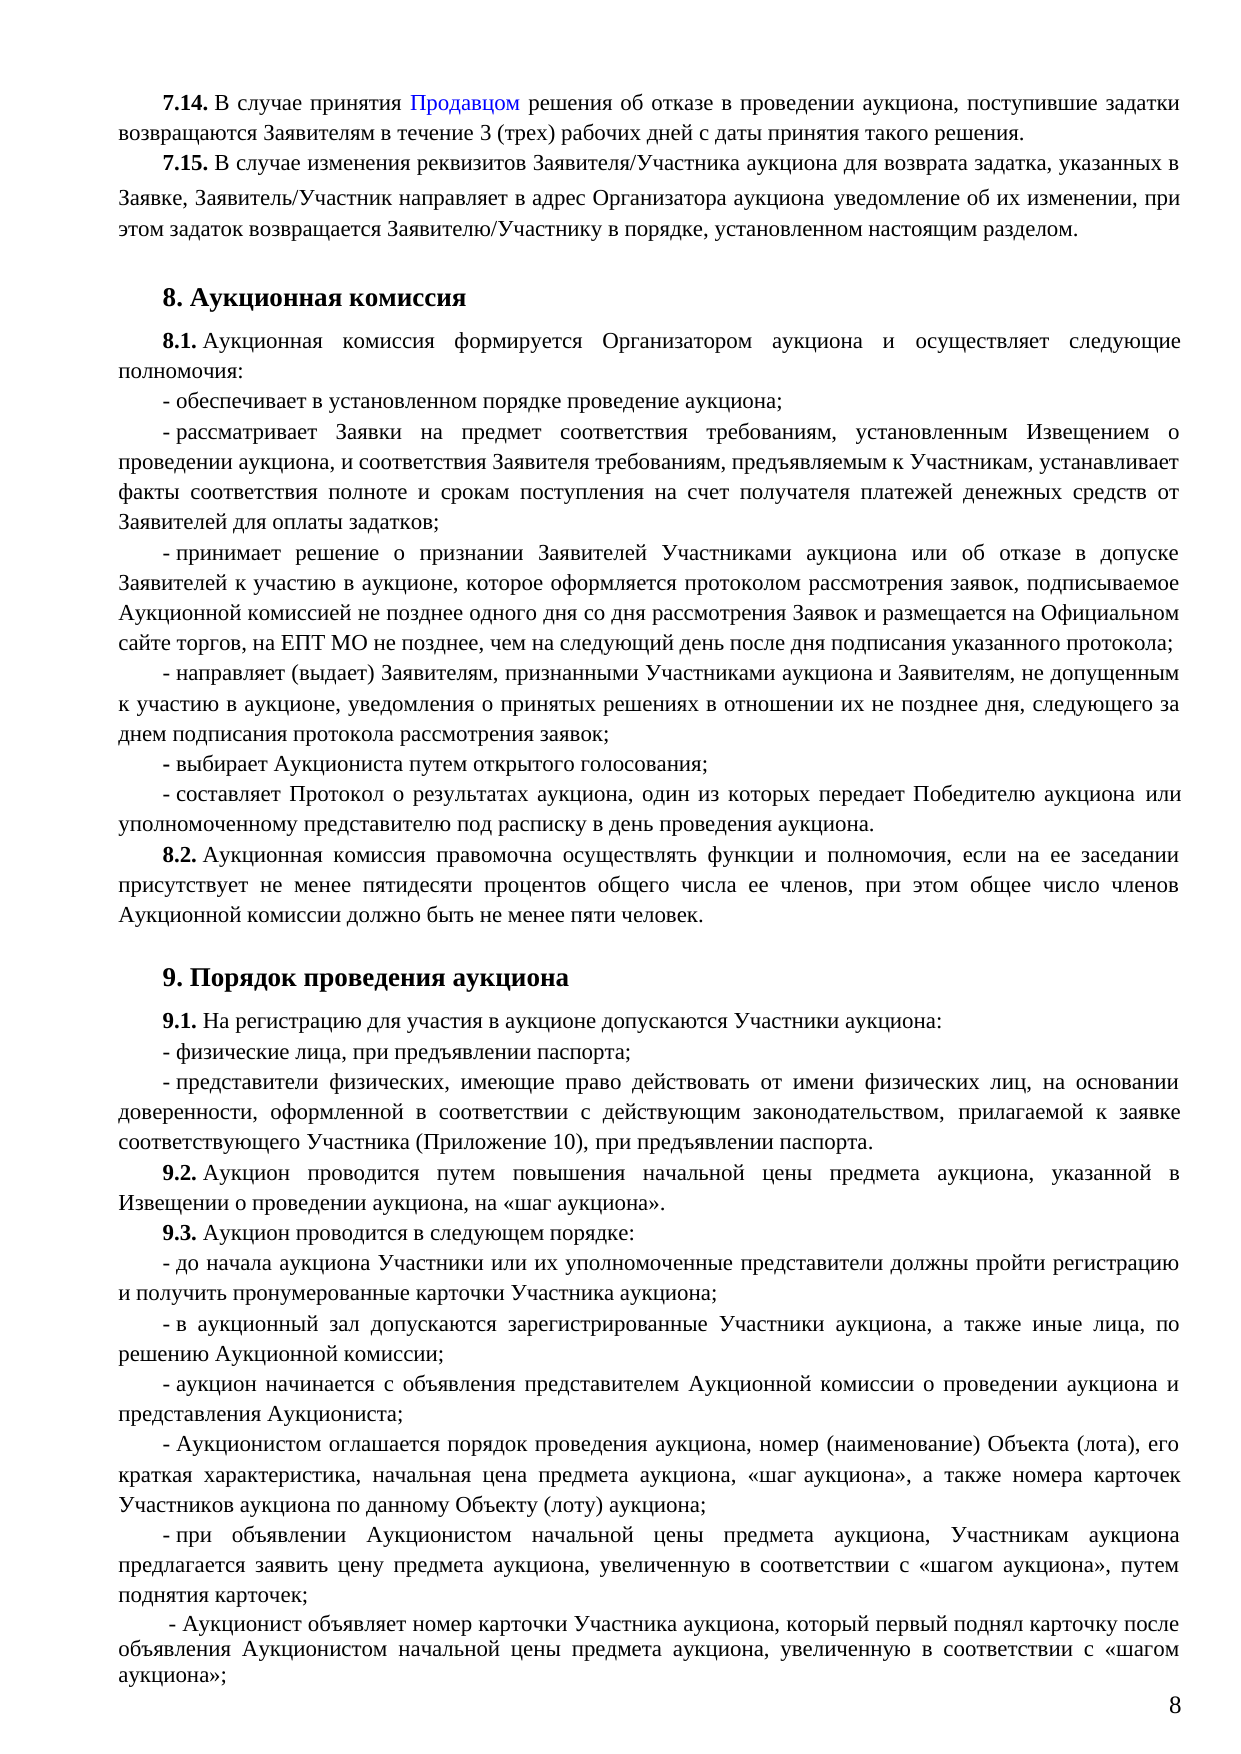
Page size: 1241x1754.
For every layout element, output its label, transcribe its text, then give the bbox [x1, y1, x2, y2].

text 8.2. Аукционная комиссия правомочна осуществлять функции и полномочия, если на ее заседании присутствует не менее пятидесяти процентов общего числа ее членов, при этом общее число членов Аукционной комиссии должно быть не менее пяти человек. [118, 841, 1181, 927]
text 9.2. Аукцион проводится путем повышения начальной цены предмета аукциона, указанной в Извещении о проведении аукциона, на «шаг аукциона». [118, 1159, 1181, 1215]
text - в аукционный зал допускаются зарегистрированные Участники аукциона, а также иные лица, по решению Аукционной комиссии; [118, 1310, 1181, 1366]
text - обеспечивает в установленном порядке проведение аукциона; [118, 387, 1181, 414]
text - Аукционистом оглашается порядок проведения аукциона, номер (наименование) Объекта (лота), его краткая характеристика, начальная цена предмета аукциона, «шаг аукциона», а также номера карточек Участников аукциона по данному Объекту (лоту) аукциона; [118, 1431, 1181, 1517]
text - рассматривает Заявки на предмет соответствия требованиям, установленным Извещением о проведении аукциона, и соответствия Заявителя требованиям, предъявляемым к Участникам, устанавливает факты соответствия полноте и срокам поступления на счет получателя платежей денежных средств от Заявителей для оплаты задатков; [118, 418, 1181, 535]
text 7.14. В случае принятия Продавцом решения об отказе в проведении аукциона, поступившие задатки возвращаются Заявителям в течение 3 (трех) рабочих дней с даты принятия такого решения. [118, 89, 1181, 145]
text 9.1. На регистрацию для участия в аукционе допускаются Участники аукциона: [118, 1008, 1181, 1034]
text - представители физических, имеющие право действовать от имени физических лиц, на основании доверенности, оформленной в соответствии с действующим законодательством, прилагаемой к заявке соответствующего Участника (Приложение 10), при предъявлении паспорта. [118, 1068, 1181, 1155]
text - при объявлении Аукционистом начальной цены предмета аукциона, Участникам аукциона предлагается заявить цену предмета аукциона, увеличенную в соответствии с «шагом аукциона», путем поднятия карточек; [118, 1521, 1181, 1608]
subtitle 9. Порядок проведения аукциона [162, 961, 1181, 993]
text 9.3. Аукцион проводится в следующем порядке: [118, 1219, 1181, 1245]
text - принимает решение о признании Заявителей Участниками аукциона или об отказе в допуске Заявителей к участию в аукционе, которое оформляется протоколом рассмотрения заявок, подписываемое Аукционной комиссией не позднее одного дня со дня рассмотрения Заявок и размещается на Официальном сайте торгов, на ЕПТ МО не позднее, чем на следующий день после дня подписания указанного протокола; [118, 538, 1181, 656]
text - физические лица, при предъявлении паспорта; [118, 1038, 1181, 1064]
text 8.1. Аукционная комиссия формируется Организатором аукциона и осуществляет следующие полномочия: [118, 327, 1181, 384]
text 7.15. В случае изменения реквизитов Заявителя/Участника аукциона для возврата задатка, указанных в Заявке, Заявитель/Участник направляет в адрес Организатора аукциона уведомление об их изменении, при этом задаток возвращается Заявителю/Участнику в порядке, установленном настоящим разделом. [118, 149, 1181, 241]
subtitle 8. Аукционная комиссия [162, 281, 1181, 312]
text - аукцион начинается с объявления представителем Аукционной комиссии о проведении аукциона и представления Аукциониста; [118, 1370, 1181, 1427]
text - Аукционист объявляет номер карточки Участника аукциона, который первый поднял карточку после объявления Аукционистом начальной цены предмета аукциона, увеличенную в соответствии с «шагом аукциона»; [118, 1612, 1181, 1687]
text - выбирает Аукциониста путем открытого голосования; [118, 750, 1181, 776]
text - направляет (выдает) Заявителям, признанными Участниками аукциона и Заявителям, не допущенным к участию в аукционе, уведомления о принятых решениях в отношении их не позднее дня, следующего за днем подписания протокола рассмотрения заявок; [118, 659, 1181, 746]
text - до начала аукциона Участники или их уполномоченные представители должны пройти регистрацию и получить пронумерованные карточки Участника аукциона; [118, 1249, 1181, 1306]
text - составляет Протокол о результатах аукциона, один из которых передает Победителю аукциона или уполномоченному представителю под расписку в день проведения аукциона. [118, 780, 1181, 837]
